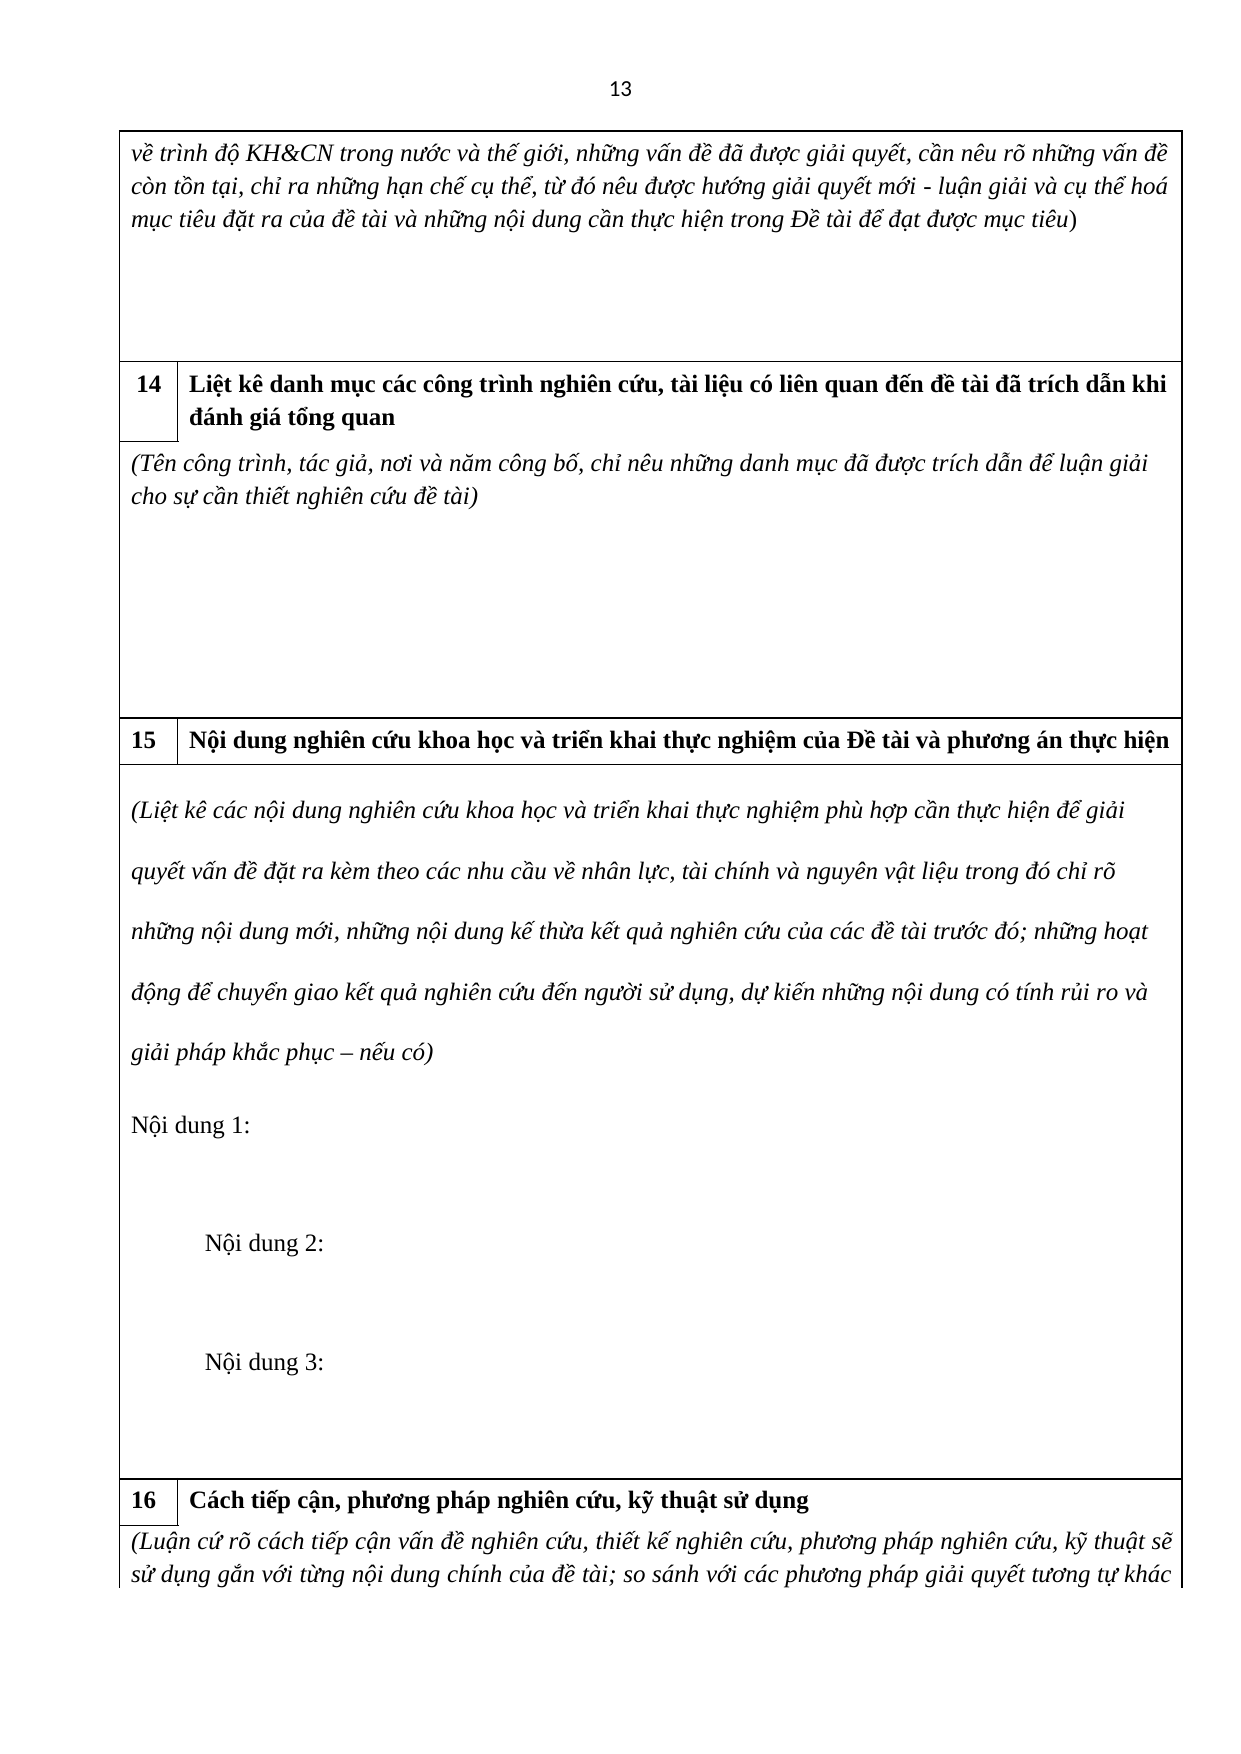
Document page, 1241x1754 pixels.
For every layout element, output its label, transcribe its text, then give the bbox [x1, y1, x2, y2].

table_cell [120, 1525, 1181, 1588]
table_cell Cách tiếp cận, phương pháp nghiên cứu, kỹ thuật sử dụng [178, 1480, 1181, 1524]
table_cell 15 [120, 719, 177, 764]
table_cell (Liệt kê các nội dung nghiên cứu khoa học và triển khai thực nghiệm phù hợp cần thực hiện để giải quyết vấn đề đặt ra kèm theo các nhu cầu về nhân lực, tài chính và nguyên vật liệu trong đó chỉ rõ những nội dung mới, những nội dung kế thừa kết quả nghiên cứu của các đề tài trước đó; những hoạt động để chuyển giao kết quả nghiên cứu đến người sử dụng, dự kiến những nội dung có tính rủi ro và giải pháp khắc phục – nếu có) Nội dung 1: Nội dung 2: Nội dung 3: [120, 765, 1181, 1478]
table_cell (Tên công trình, tác giả, nơi và năm công bố, chỉ nêu những danh mục đã được trích dẫn để luận giải cho sự cần thiết nghiên cứu đề tài) [120, 441, 1181, 717]
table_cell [120, 132, 1181, 361]
table_cell Nội dung nghiên cứu khoa học và triển khai thực nghiệm của Đề tài và phương án thực hiện [178, 719, 1181, 764]
table_cell 16 [120, 1480, 177, 1524]
table_cell Liệt kê danh mục các công trình nghiên cứu, tài liệu có liên quan đến đề tài đã trích dẫn khi đánh giá tổng quan [178, 362, 1181, 441]
table_cell 14 [120, 362, 177, 441]
